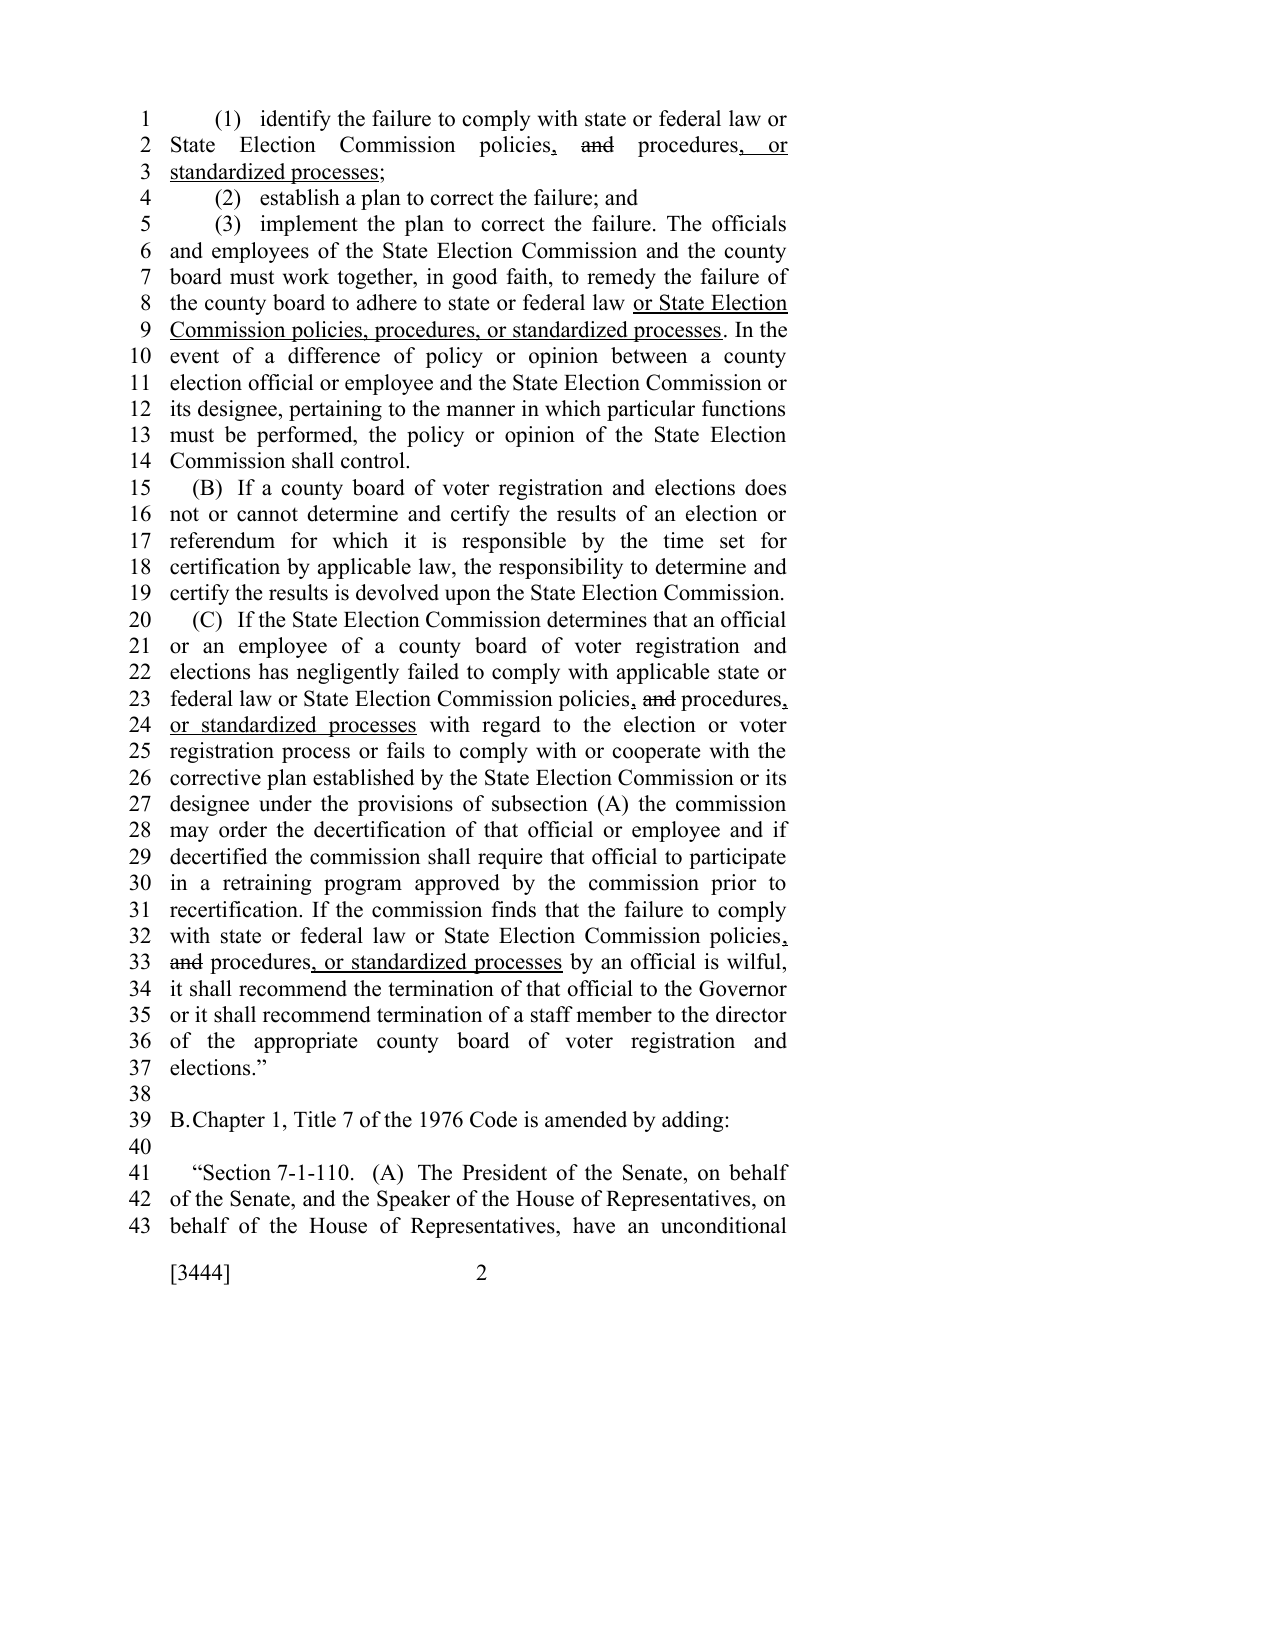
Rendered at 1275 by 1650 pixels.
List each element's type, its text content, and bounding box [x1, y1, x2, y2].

text (1) identify the failure to comply with state or federal law or State Election Commission policies, and procedures, or standardized processes; [169, 105, 787, 184]
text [169, 1159, 787, 1238]
text (C) If the State Election Commission determines that an official or an employee of a county board of voter registration and elections has negligently failed to comply with applicable state or federal law or State Election Commission policies, and procedures, or standardized processes with regard to the election or voter registration process or fails to comply with or cooperate with the corrective plan established by the State Election Commission or its designee under the provisions of subsection (A) the commission may order the decertification of that official or employee and if decertified the commission shall require that official to participate in a retraining program approved by the commission prior to recertification. If the commission finds that the failure to comply with state or federal law or State Election Commission policies, and procedures, or standardized processes by an official is wilful, it shall recommend the termination of that official to the Governor or it shall recommend termination of a staff member to the director of the appropriate county board of voter registration and elections.” [169, 606, 787, 1080]
text (3) implement the plan to correct the failure. The officials and employees of the State Election Commission and the county board must work together, in good faith, to remedy the failure of the county board to adhere to state or federal law or State Election Commission policies, procedures, or standardized processes. In the event of a difference of policy or opinion between a county election official or employee and the State Election Commission or its designee, pertaining to the manner in which particular functions must be performed, the policy or opinion of the State Election Commission shall control. [169, 210, 787, 474]
text B. Chapter 1, Title 7 of the 1976 Code is amended by adding: [169, 1106, 787, 1133]
text (B) If a county board of voter registration and elections does not or cannot determine and certify the results of an election or referendum for which it is responsible by the time set for certification by applicable law, the responsibility to determine and certify the results is devolved upon the State Election Commission. [169, 474, 787, 606]
text (2) establish a plan to correct the failure; and [169, 184, 787, 210]
